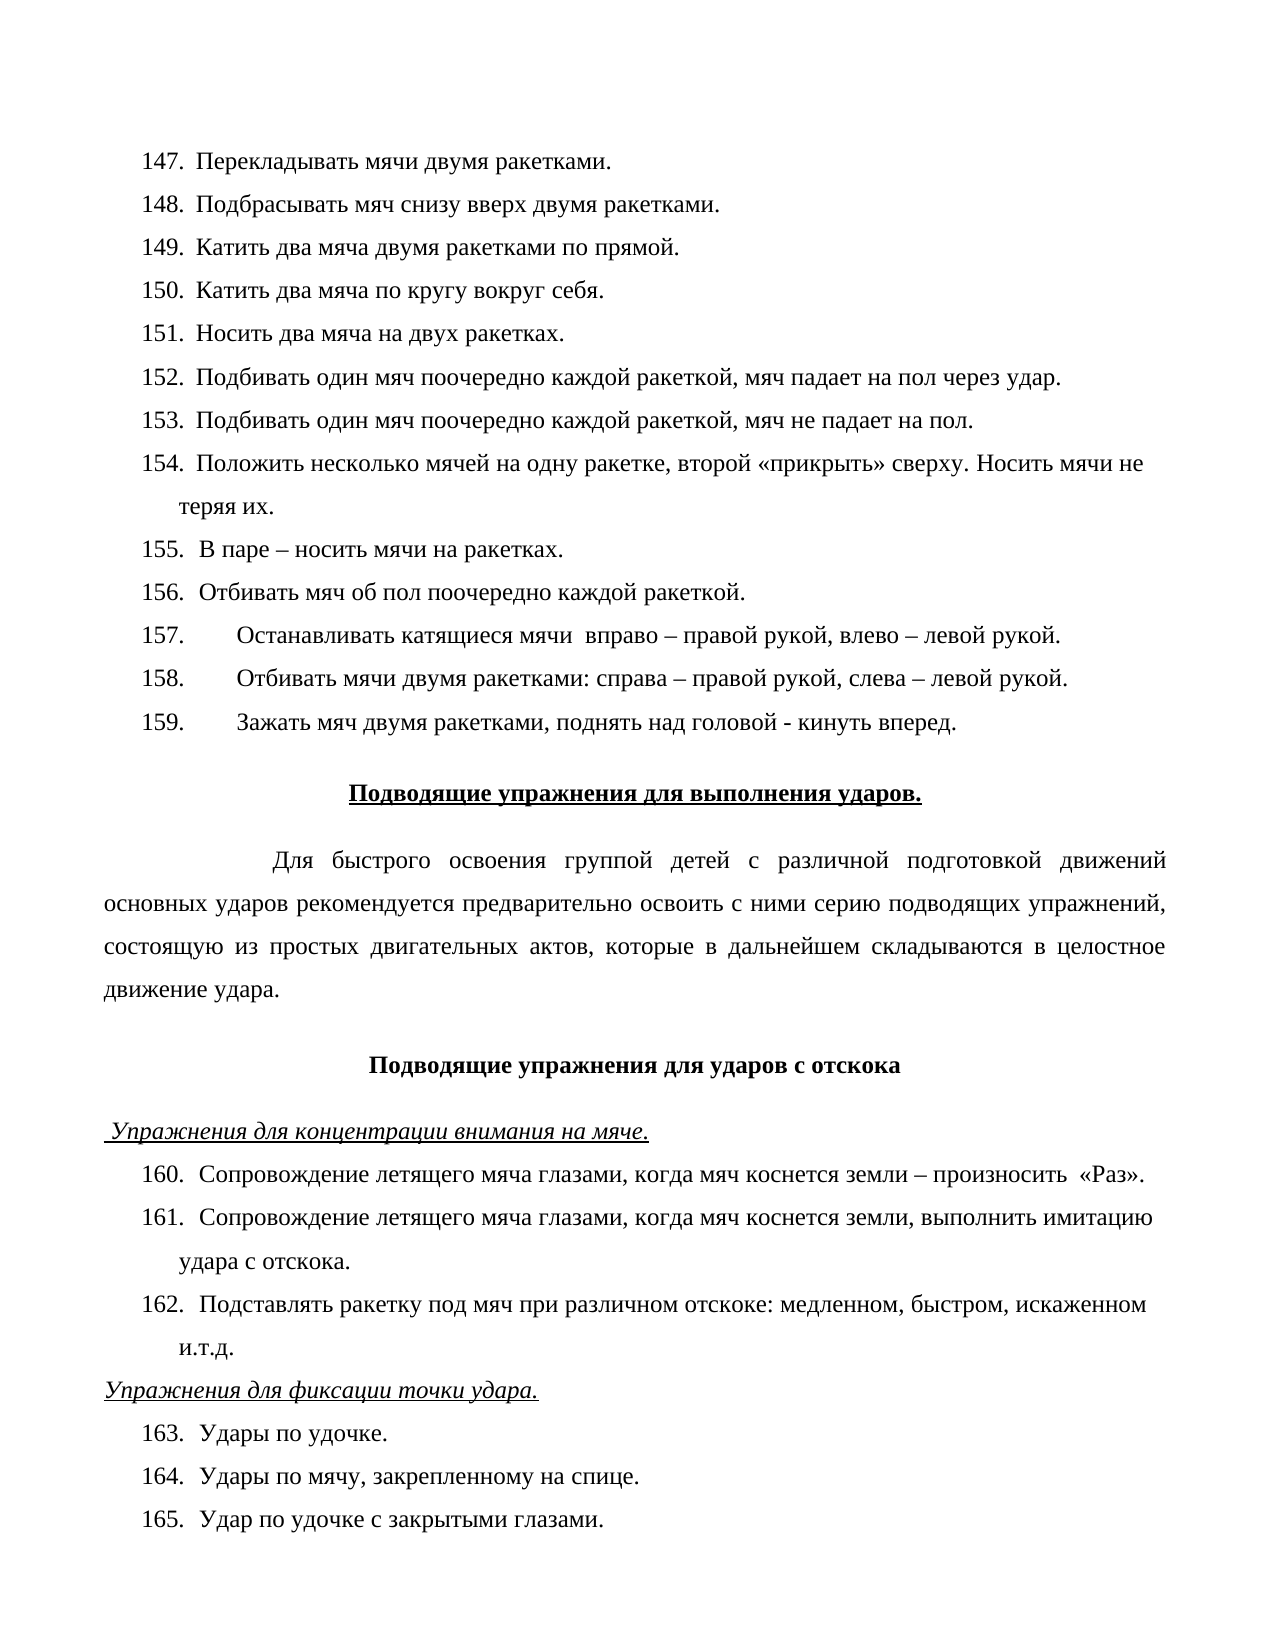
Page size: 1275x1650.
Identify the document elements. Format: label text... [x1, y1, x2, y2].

text Упражнения для фиксации точки удара. [103, 1375, 1187, 1404]
list Зажать мяч двумя ракетками, поднять над головой - кинуть вперед. [141, 707, 1187, 736]
list Отбивать мячи двумя ракетками: справа – правой рукой, слева – левой рукой. [141, 663, 1187, 692]
list Катить два мяча двумя ракетками по прямой. [141, 232, 1187, 261]
list Удары по мячу, закрепленному на спице. [141, 1461, 1187, 1490]
list Отбивать мяч об пол поочередно каждой ракеткой. [141, 577, 1187, 606]
list Удар по удочке с закрытыми глазами. [141, 1504, 1187, 1533]
list Подбивать один мяч поочередно каждой ракеткой, мяч не падает на пол. [141, 405, 1187, 433]
list В паре – носить мячи на ракетках. [141, 534, 1187, 563]
list Подставлять ракетку под мяч при различном отскоке: медленном, быстром, искаженном и.т.д. [141, 1289, 1167, 1361]
list Носить два мяча на двух ракетках. [141, 318, 1187, 347]
list Останавливать катящиеся мячи вправо – правой рукой, влево – левой рукой. [141, 620, 1187, 649]
list Сопровождение летящего мяча глазами, когда мяч коснется земли, выполнить имитацию удара с отскока. [141, 1202, 1167, 1274]
list Сопровождение летящего мяча глазами, когда мяч коснется земли – произносить «Раз». [141, 1159, 1187, 1188]
list Подбрасывать мяч снизу вверх двумя ракетками. [141, 189, 1187, 218]
text Подводящие упражнения для выполнения ударов. [348, 778, 1187, 807]
list Перекладывать мячи двумя ракетками. [141, 146, 1187, 174]
list Катить два мяча по кругу вокруг себя. [141, 275, 1187, 304]
list Подбивать один мяч поочередно каждой ракеткой, мяч падает на пол через удар. [141, 362, 1187, 391]
list Удары по удочке. [141, 1418, 1187, 1447]
text Упражнения для концентрации внимания на мяче. [103, 1116, 1187, 1145]
text Подводящие упражнения для ударов с отскока [369, 1051, 1187, 1079]
text Для быстрого освоения группой детей с различной подготовкой движений основных ударов рекомендуется предварительно освоить с ними серию подводящих упражнений, состоящую из простых двигательных актов, которые в дальнейшем складываются в целостное движение удара. [103, 845, 1167, 1003]
list Положить несколько мячей на одну ракетке, второй «прикрыть» сверху. Носить мячи не теряя их. [141, 448, 1156, 520]
